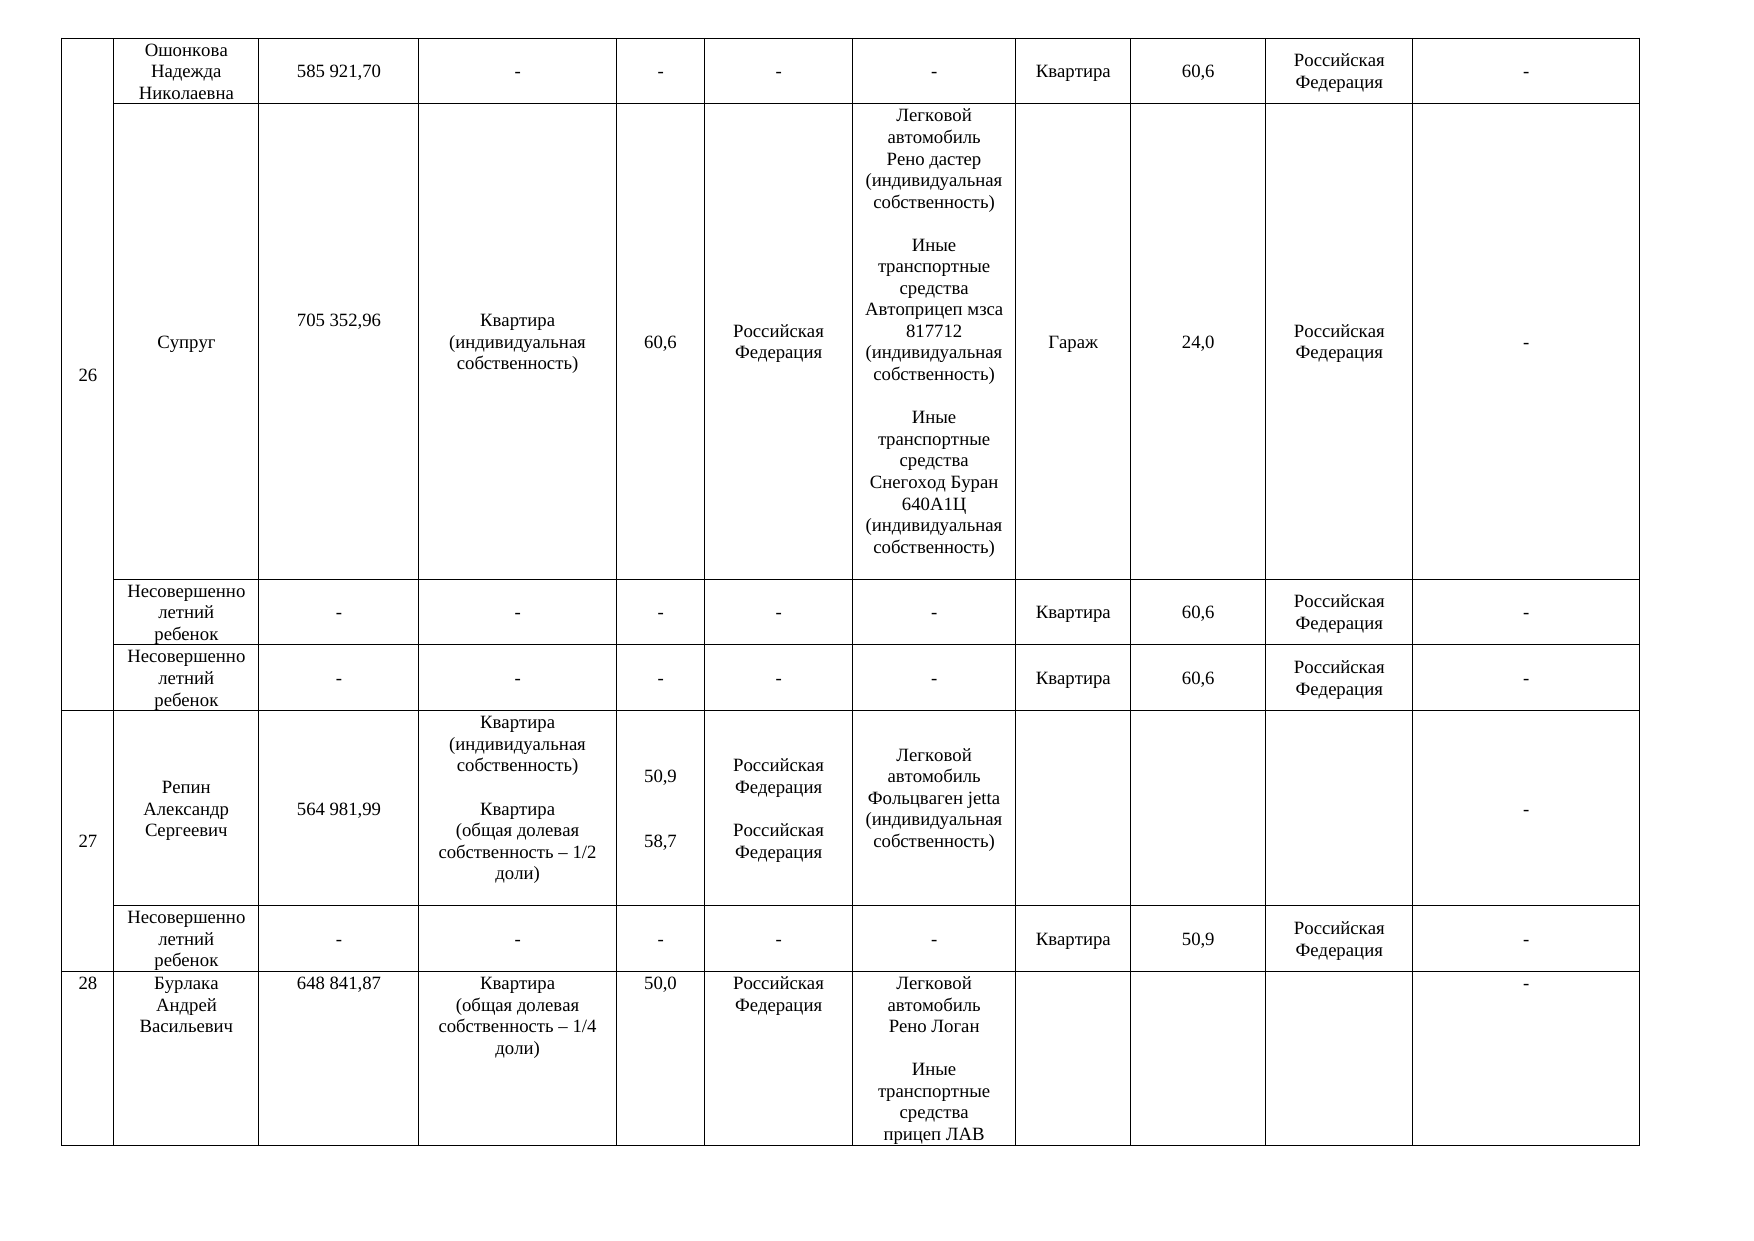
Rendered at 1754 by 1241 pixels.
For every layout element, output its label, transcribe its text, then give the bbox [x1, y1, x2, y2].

table_cell Ошонкова Надежда Николаевна [114, 39, 258, 103]
table_cell Российская Федерация [1266, 645, 1412, 710]
table_cell 50,9 [1131, 906, 1265, 971]
table_cell Легковой автомобиль Фольцваген jetta (индивидуальная собственность) [853, 711, 1015, 905]
table_cell Легковой автомобиль Рено дастер (индивидуальная собственность) Иные транспортные средства Автоприцеп мзса 817712 (индивидуальная собственность) Иные транспортные средства Снегоход Буран 640А1Ц (индивидуальная собственность) [853, 104, 1015, 579]
table_cell Российская Федерация [1266, 104, 1412, 579]
table_cell - [617, 39, 704, 103]
table_cell - [617, 906, 704, 971]
table_cell - [419, 906, 616, 971]
table_cell Несовершеннолетний ребенок [114, 906, 258, 971]
table_cell - [1413, 906, 1639, 971]
table_cell Репин Александр Сергеевич [114, 711, 258, 905]
table_cell 705 352,96 [259, 104, 418, 579]
table_cell - [705, 906, 852, 971]
table_cell - [705, 39, 852, 103]
table_cell [1131, 711, 1265, 905]
table_cell 28 [62, 972, 113, 1144]
table_cell - [853, 39, 1015, 103]
table_cell - [705, 645, 852, 710]
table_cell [419, 972, 616, 1144]
table_cell 60,6 [1131, 645, 1265, 710]
table_cell 26 [62, 39, 113, 710]
table_cell [1266, 711, 1412, 905]
table_cell Российская Федерация [1266, 580, 1412, 644]
table_cell 648 841,87 [259, 972, 418, 1144]
table_cell - [853, 906, 1015, 971]
table_cell Супруг [114, 104, 258, 579]
table_cell 50,0 [617, 972, 704, 1144]
table_cell 60,6 [1131, 580, 1265, 644]
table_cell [705, 972, 852, 1144]
table_cell 24,0 [1131, 104, 1265, 579]
table_cell [1016, 711, 1130, 905]
table_cell - [259, 645, 418, 710]
table_cell - [617, 580, 704, 644]
table_cell [1016, 972, 1130, 1144]
table_cell Квартира [1016, 580, 1130, 644]
table_cell - [705, 580, 852, 644]
table_cell - [419, 580, 616, 644]
table_cell Квартира [1016, 645, 1130, 710]
table_cell - [1413, 972, 1639, 1144]
table_cell Квартира (индивидуальная собственность) [419, 104, 616, 579]
table_cell 60,6 [1131, 39, 1265, 103]
table_cell 564 981,99 [259, 711, 418, 905]
table_cell - [1413, 711, 1639, 905]
table_cell 60,6 [617, 104, 704, 579]
table_cell - [419, 645, 616, 710]
table_cell - [259, 580, 418, 644]
table_cell - [1413, 580, 1639, 644]
table_cell Гараж [1016, 104, 1130, 579]
table_cell - [1413, 39, 1639, 103]
table_cell - [259, 906, 418, 971]
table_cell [114, 972, 258, 1144]
table_cell Российская Федерация Российская Федерация [705, 711, 852, 905]
table_cell Российская Федерация [1266, 906, 1412, 971]
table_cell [1266, 39, 1412, 103]
table_cell Квартира (индивидуальная собственность) Квартира (общая долевая собственность – 1/2 доли) [419, 711, 616, 905]
table_cell - [1413, 645, 1639, 710]
table_cell - [853, 645, 1015, 710]
table_cell [1266, 972, 1412, 1144]
table_cell 585 921,70 [259, 39, 418, 103]
table_cell Российская Федерация [705, 104, 852, 579]
table_cell - [617, 645, 704, 710]
table_cell - [419, 39, 616, 103]
table_cell 50,9 58,7 [617, 711, 704, 905]
table_cell [1131, 972, 1265, 1144]
table_cell - [853, 580, 1015, 644]
table_cell Квартира [1016, 39, 1130, 103]
table_cell Несовершеннолетний ребенок [114, 580, 258, 644]
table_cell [853, 972, 1015, 1144]
table_cell Несовершеннолетний ребенок [114, 645, 258, 710]
table_cell - [1413, 104, 1639, 579]
table_cell Квартира [1016, 906, 1130, 971]
table_cell 27 [62, 711, 113, 971]
